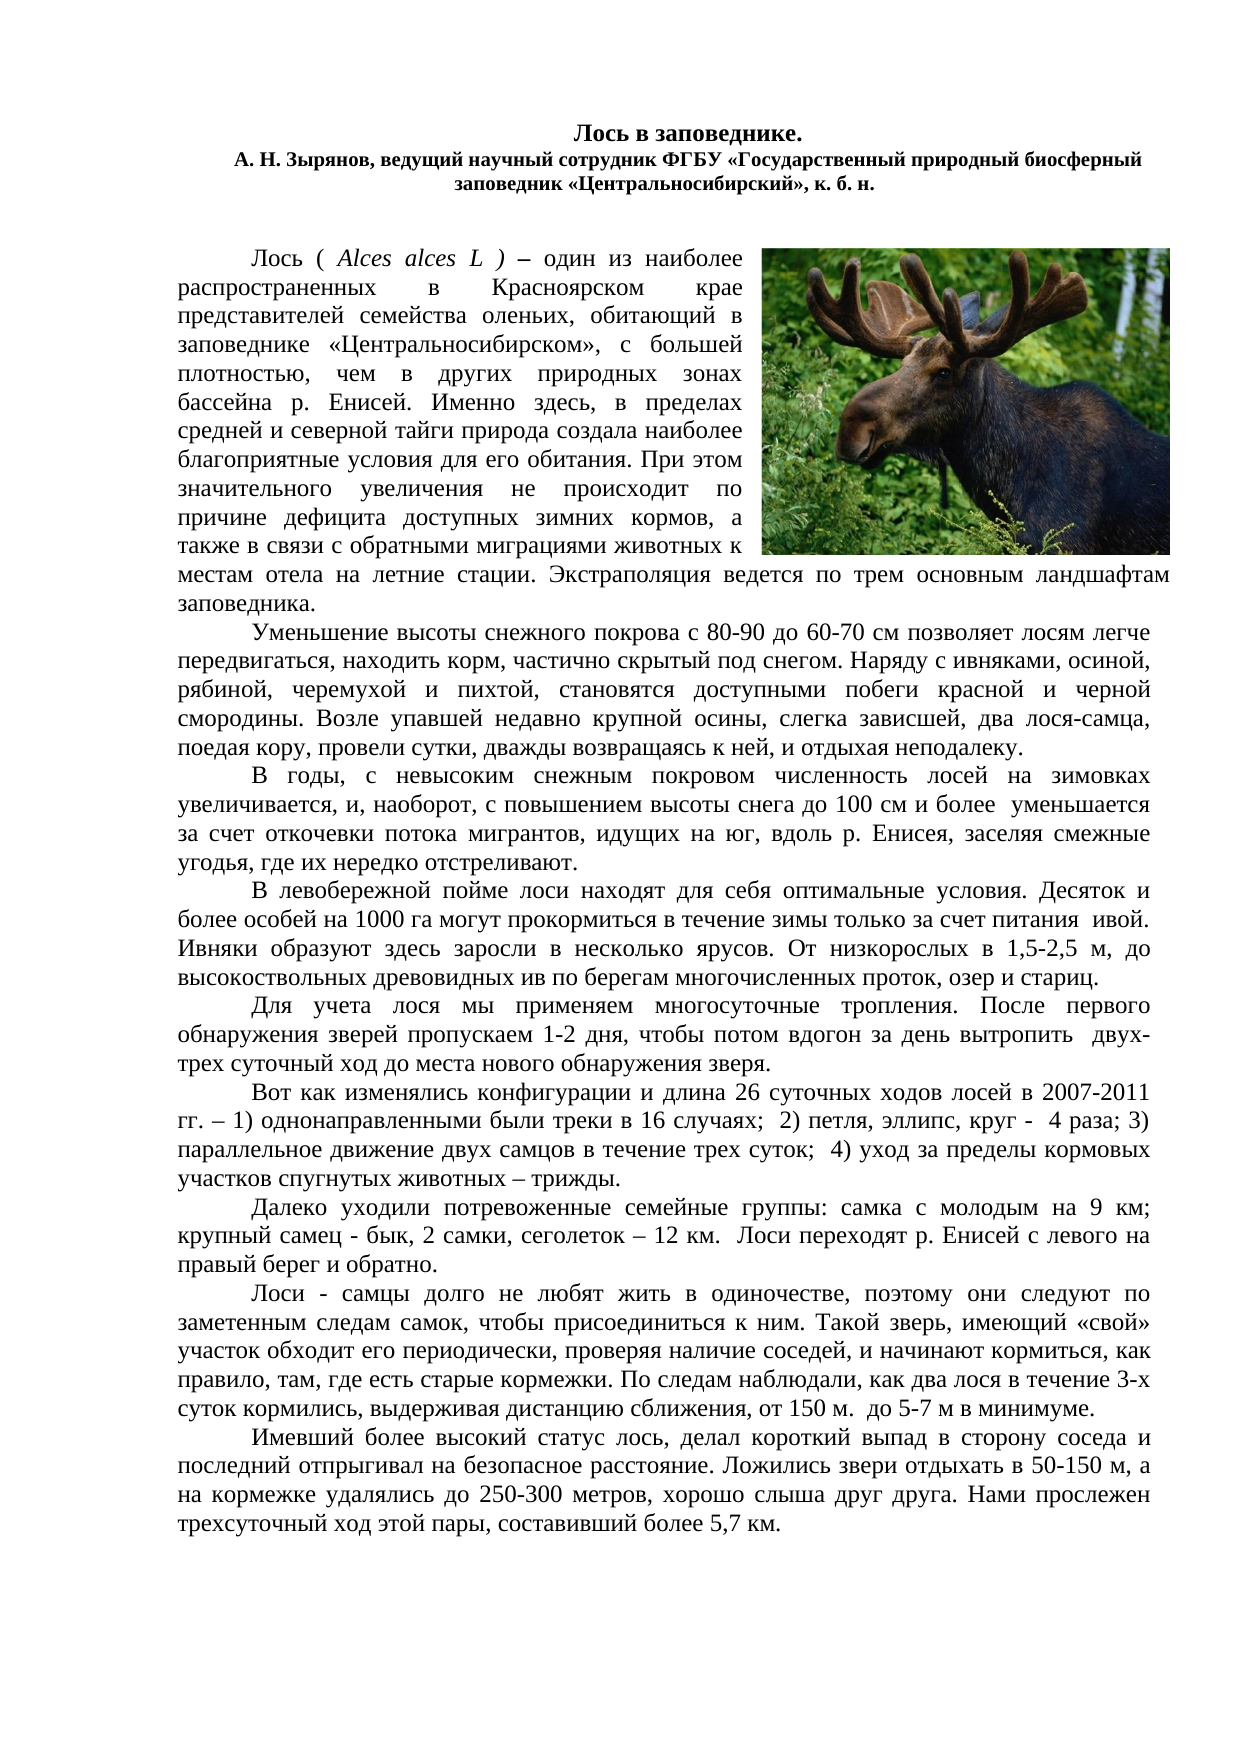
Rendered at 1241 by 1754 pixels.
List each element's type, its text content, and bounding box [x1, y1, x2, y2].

text Лось в заповеднике. [177, 118, 1152, 147]
text В левобережной пойме лоси находят для себя оптимальные условия. Десяток и более особей на 1000 га могут прокормиться в течение зимы только за счет питания ивой. Ивняки образуют здесь заросли в несколько ярусов. От низкорослых в 1,5-2,5 м, до высокоствольных древовидных ив по берегам многочисленных проток, озер и стариц. [177, 876, 1152, 991]
text Имевший более высокий статус лось, делал короткий выпад в сторону соседа и последний отпрыгивал на безопасное расстояние. Ложились звери отдыхать в 50-150 м, а на кормежке удалялись до 250-300 метров, хорошо слыша друг друга. Нами прослежен трехсуточный ход этой пары, составивший более 5,7 км. [177, 1422, 1152, 1537]
picture [761, 248, 1170, 555]
text Лоси - самцы долго не любят жить в одиночестве, поэтому они следуют по заметенным следам самок, чтобы присоединиться к ним. Такой зверь, имеющий «свой» участок обходит его периодически, проверяя наличие соседей, и начинают кормиться, как правило, там, где есть старые кормежки. По следам наблюдали, как два лося в течение 3-х суток кормились, выдерживая дистанцию сближения, от 150 м. до 5-7 м в минимуме. [177, 1278, 1152, 1422]
text А. Н. Зырянов, ведущий научный сотрудник ФГБУ «Государственный природный биосферный заповедник «Центральносибирский», к. б. н. [177, 147, 1152, 195]
text Для учета лося мы применяем многосуточные тропления. После первого обнаружения зверей пропускаем 1-2 дня, чтобы потом вдогон за день вытропить двух-трех суточный ход до места нового обнаружения зверя. [177, 991, 1152, 1077]
text Далеко уходили потревоженные семейные группы: самка с молодым на 9 км; крупный самец - бык, 2 самки, сеголеток – 12 км. Лоси переходят р. Енисей с левого на правый берег и обратно. [177, 1192, 1152, 1278]
text Вот как изменялись конфигурации и длина 26 суточных ходов лосей в 2007-2011 гг. – 1) однонаправленными были треки в 16 случаях; 2) петля, эллипс, круг - 4 раза; 3) параллельное движение двух самцов в течение трех суток; 4) уход за пределы кормовых участков спугнутых животных – трижды. [177, 1077, 1152, 1192]
text Уменьшение высоты снежного покрова с 80-90 до 60-70 см позволяет лосям легче передвигаться, находить корм, частично скрытый под снегом. Наряду с ивняками, осиной, рябиной, черемухой и пихтой, становятся доступными побеги красной и черной смородины. Возле упавшей недавно крупной осины, слегка зависшей, два лося-самца, поедая кору, провели сутки, дважды возвращаясь к ней, и отдыхая неподалеку. [177, 617, 1152, 761]
text В годы, с невысоким снежным покровом численность лосей на зимовках увеличивается, и, наоборот, с повышением высоты снега до 100 см и более уменьшается за счет откочевки потока мигрантов, идущих на юг, вдоль р. Енисея, заселяя смежные угодья, где их нередко отстреливают. [177, 761, 1152, 876]
